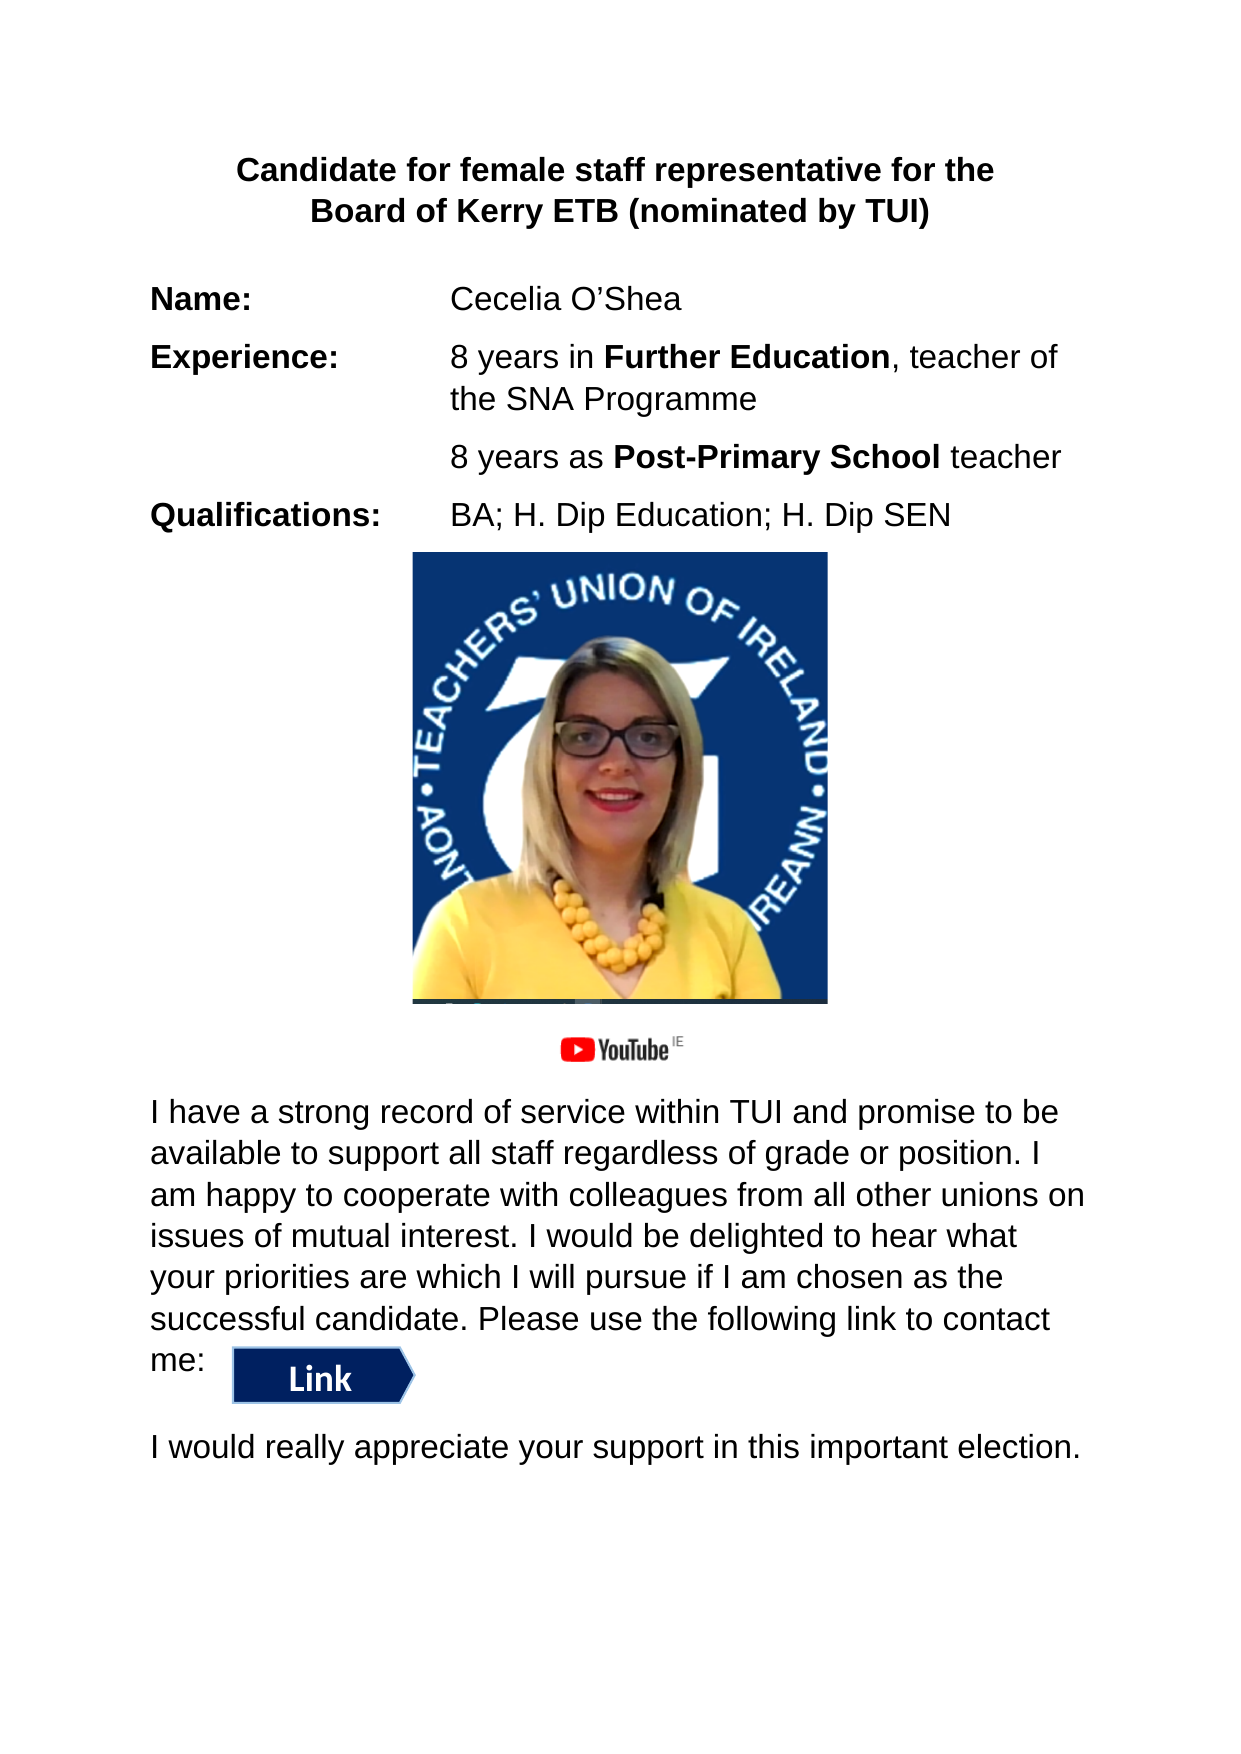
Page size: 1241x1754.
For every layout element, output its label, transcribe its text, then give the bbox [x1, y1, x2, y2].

text I have a strong record of service within TUI and promise to be available to support all staff regardless of grade or position. I am happy to cooperate with colleagues from all other unions on issues of mutual interest. I would be delighted to hear what your priorities are which I will pursue if I am chosen as the successful candidate. Please use the following link to contact me: [150, 1092, 1090, 1379]
text Name: Cecelia O’Shea [150, 279, 1090, 317]
picture [412, 552, 828, 1004]
text I would really appreciate your support in this important election. [150, 1427, 1090, 1466]
picture [548, 1023, 692, 1073]
text 8 years as Post-Primary School teacher [450, 437, 1090, 475]
text Experience: 8 years in Further Education, teacher of the SNA Programme [150, 337, 1090, 417]
text Qualifications: BA; H. Dip Education; H. Dip SEN [150, 495, 1090, 533]
text Candidate for female staff representative for the Board of Kerry ETB (nominated by TUI) [150, 150, 1090, 260]
